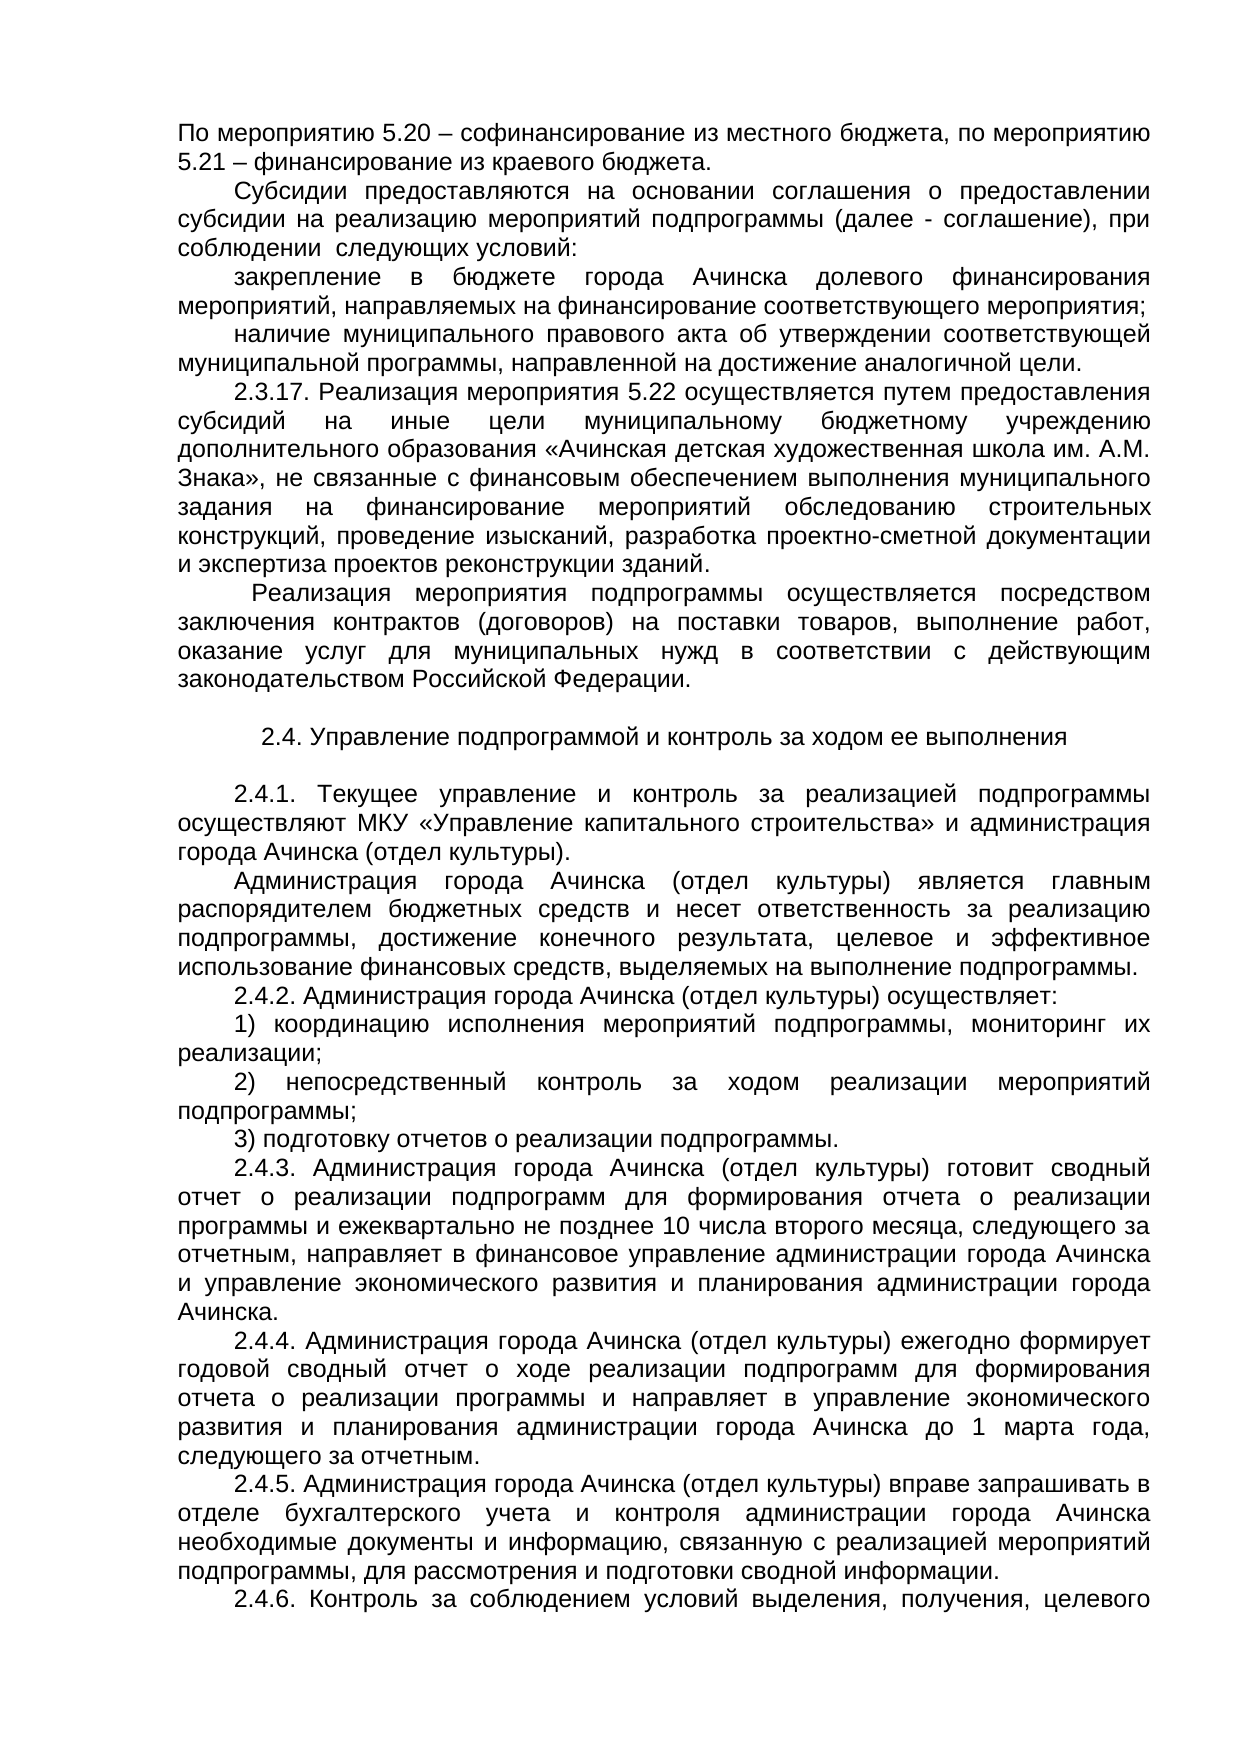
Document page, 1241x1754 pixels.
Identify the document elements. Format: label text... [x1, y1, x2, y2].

text 3) подготовку отчетов о реализации подпрограммы. [177, 1124, 1152, 1153]
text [177, 1584, 1152, 1613]
text 2.4.3. Администрация города Ачинска (отдел культуры) готовит сводный отчет о реализации подпрограмм для формирования отчета о реализации программы и ежеквартально не позднее 10 числа второго месяца, следующего за отчетным, направляет в финансовое управление администрации города Ачинска и управление экономического развития и планирования администрации города Ачинска. [177, 1153, 1152, 1326]
text Субсидии предоставляются на основании соглашения о предоставлении субсидии на реализацию мероприятий подпрограммы (далее - соглашение), при соблюдении следующих условий: [177, 176, 1152, 262]
text 2.4. Управление подпрограммой и контроль за ходом ее выполнения [177, 722, 1152, 751]
text 2.4.2. Администрация города Ачинска (отдел культуры) осуществляет: [177, 981, 1152, 1009]
text 1) координацию исполнения мероприятий подпрограммы, мониторинг их реализации; [177, 1009, 1152, 1067]
text Администрация города Ачинска (отдел культуры) является главным распорядителем бюджетных средств и несет ответственность за реализацию подпрограммы, достижение конечного результата, целевое и эффективное использование финансовых средств, выделяемых на выполнение подпрограммы. [177, 866, 1152, 981]
text 2) непосредственный контроль за ходом реализации мероприятий подпрограммы; [177, 1067, 1152, 1124]
text закрепление в бюджете города Ачинска долевого финансирования мероприятий, направляемых на финансирование соответствующего мероприятия; [177, 262, 1152, 319]
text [177, 118, 1152, 176]
text 2.4.5. Администрация города Ачинска (отдел культуры) вправе запрашивать в отделе бухгалтерского учета и контроля администрации города Ачинска необходимые документы и информацию, связанную с реализацией мероприятий подпрограммы, для рассмотрения и подготовки сводной информации. [177, 1469, 1152, 1584]
text 2.3.17. Реализация мероприятия 5.22 осуществляется путем предоставления субсидий на иные цели муниципальному бюджетному учреждению дополнительного образования «Ачинская детская художественная школа им. А.М. Знака», не связанные с финансовым обеспечением выполнения муниципального задания на финансирование мероприятий обследованию строительных конструкций, проведение изысканий, разработка проектно-сметной документации и экспертиза проектов реконструкции зданий. [177, 377, 1152, 578]
text наличие муниципального правового акта об утверждении соответствующей муниципальной программы, направленной на достижение аналогичной цели. [177, 319, 1152, 377]
text Реализация мероприятия подпрограммы осуществляется посредством заключения контрактов (договоров) на поставки товаров, выполнение работ, оказание услуг для муниципальных нужд в соответствии с действующим законодательством Российской Федерации. [177, 578, 1152, 693]
text 2.4.1. Текущее управление и контроль за реализацией подпрограммы осуществляют МКУ «Управление капитального строительства» и администрация города Ачинска (отдел культуры). [177, 779, 1152, 866]
text 2.4.4. Администрация города Ачинска (отдел культуры) ежегодно формирует годовой сводный отчет о ходе реализации подпрограмм для формирования отчета о реализации программы и направляет в управление экономического развития и планирования администрации города Ачинска до 1 марта года, следующего за отчетным. [177, 1326, 1152, 1469]
